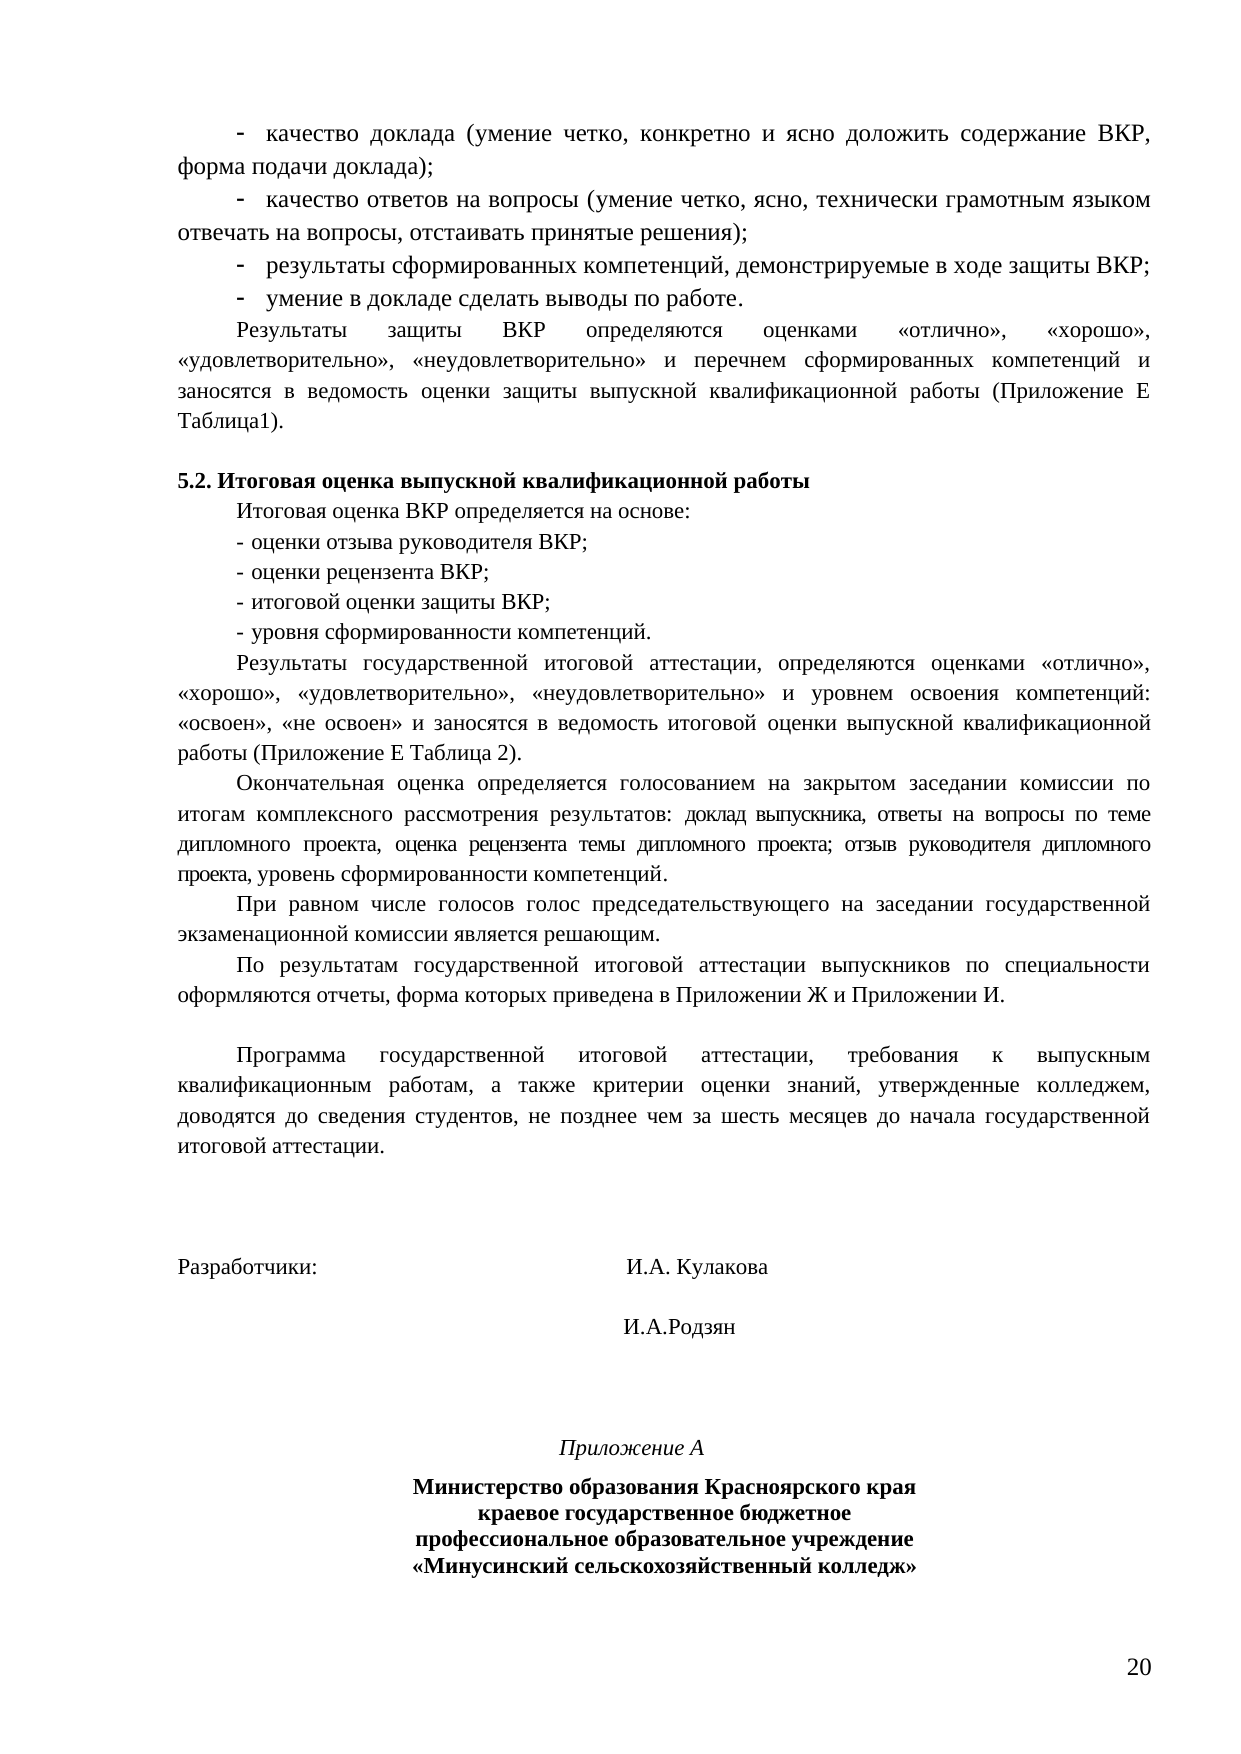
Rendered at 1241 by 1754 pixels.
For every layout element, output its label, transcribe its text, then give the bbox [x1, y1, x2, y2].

text И.А.Родзян [177, 1313, 1152, 1339]
list результаты сформированных компетенций, демонстрируемые в ходе защиты ВКР; [177, 250, 1152, 279]
text Окончательная оценка определяется голосованием на закрытом заседании комиссии по итогам комплексного рассмотрения результатов: доклад выпускника, ответы на вопросы по теме дипломного проекта, оценка рецензента темы дипломного проекта; отзыв руководителя дипломного проекта, уровень сформированности компетенций. [177, 769, 1152, 886]
list оценки отзыва руководителя ВКР; [177, 528, 1152, 554]
list итоговой оценки защиты ВКР; [177, 588, 1152, 614]
text 5.2. Итоговая оценка выпускной квалификационной работы [177, 467, 1152, 494]
list качество доклада (умение четко, конкретно и ясно доложить содержание ВКР, форма подачи доклада); [177, 118, 1152, 180]
list оценки рецензента ВКР; [177, 558, 1152, 584]
text Программа государственной итоговой аттестации, требования к выпускным квалификационным работам, а также критерии оценки знаний, утвержденные колледжем, доводятся до сведения студентов, не позднее чем за шесть месяцев до начала государственной итоговой аттестации. [177, 1041, 1152, 1158]
text Приложение А [158, 1434, 1104, 1460]
text При равном числе голосов голос председательствующего на заседании государственной экзаменационной комиссии является решающим. [177, 890, 1152, 947]
text Итоговая оценка ВКР определяется на основе: [177, 497, 1152, 524]
list качество ответов на вопросы (умение четко, ясно, технически грамотным языком отвечать на вопросы, отстаивать принятые решения); [177, 184, 1152, 246]
text Результаты государственной итоговой аттестации, определяются оценками «отлично», «хорошо», «удовлетворительно», «неудовлетворительно» и уровнем освоения компетенций: «освоен», «не освоен» и заносятся в ведомость итоговой оценки выпускной квалификационной работы (Приложение Е Таблица 2). [177, 648, 1152, 766]
list умение в докладе сделать выводы по работе. [177, 283, 1152, 312]
text Министерство образования Красноярского края [177, 1473, 1152, 1499]
text профессиональное образовательное учреждение [177, 1526, 1152, 1552]
text Результаты защиты ВКР определяются оценками «отлично», «хорошо», «удовлетворительно», «неудовлетворительно» и перечнем сформированных компетенций и заносятся в ведомость оценки защиты выпускной квалификационной работы (Приложение Е Таблица1). [177, 316, 1152, 433]
text краевое государственное бюджетное [177, 1499, 1152, 1526]
list уровня сформированности компетенций. [177, 618, 1152, 645]
text По результатам государственной итоговой аттестации выпускников по специальности оформляются отчеты, форма которых приведена в Приложении Ж и Приложении И. [177, 951, 1152, 1007]
text «Минусинский сельскохозяйственный колледж» [177, 1552, 1152, 1578]
text Разработчики: И.А. Кулакова [177, 1253, 1152, 1279]
